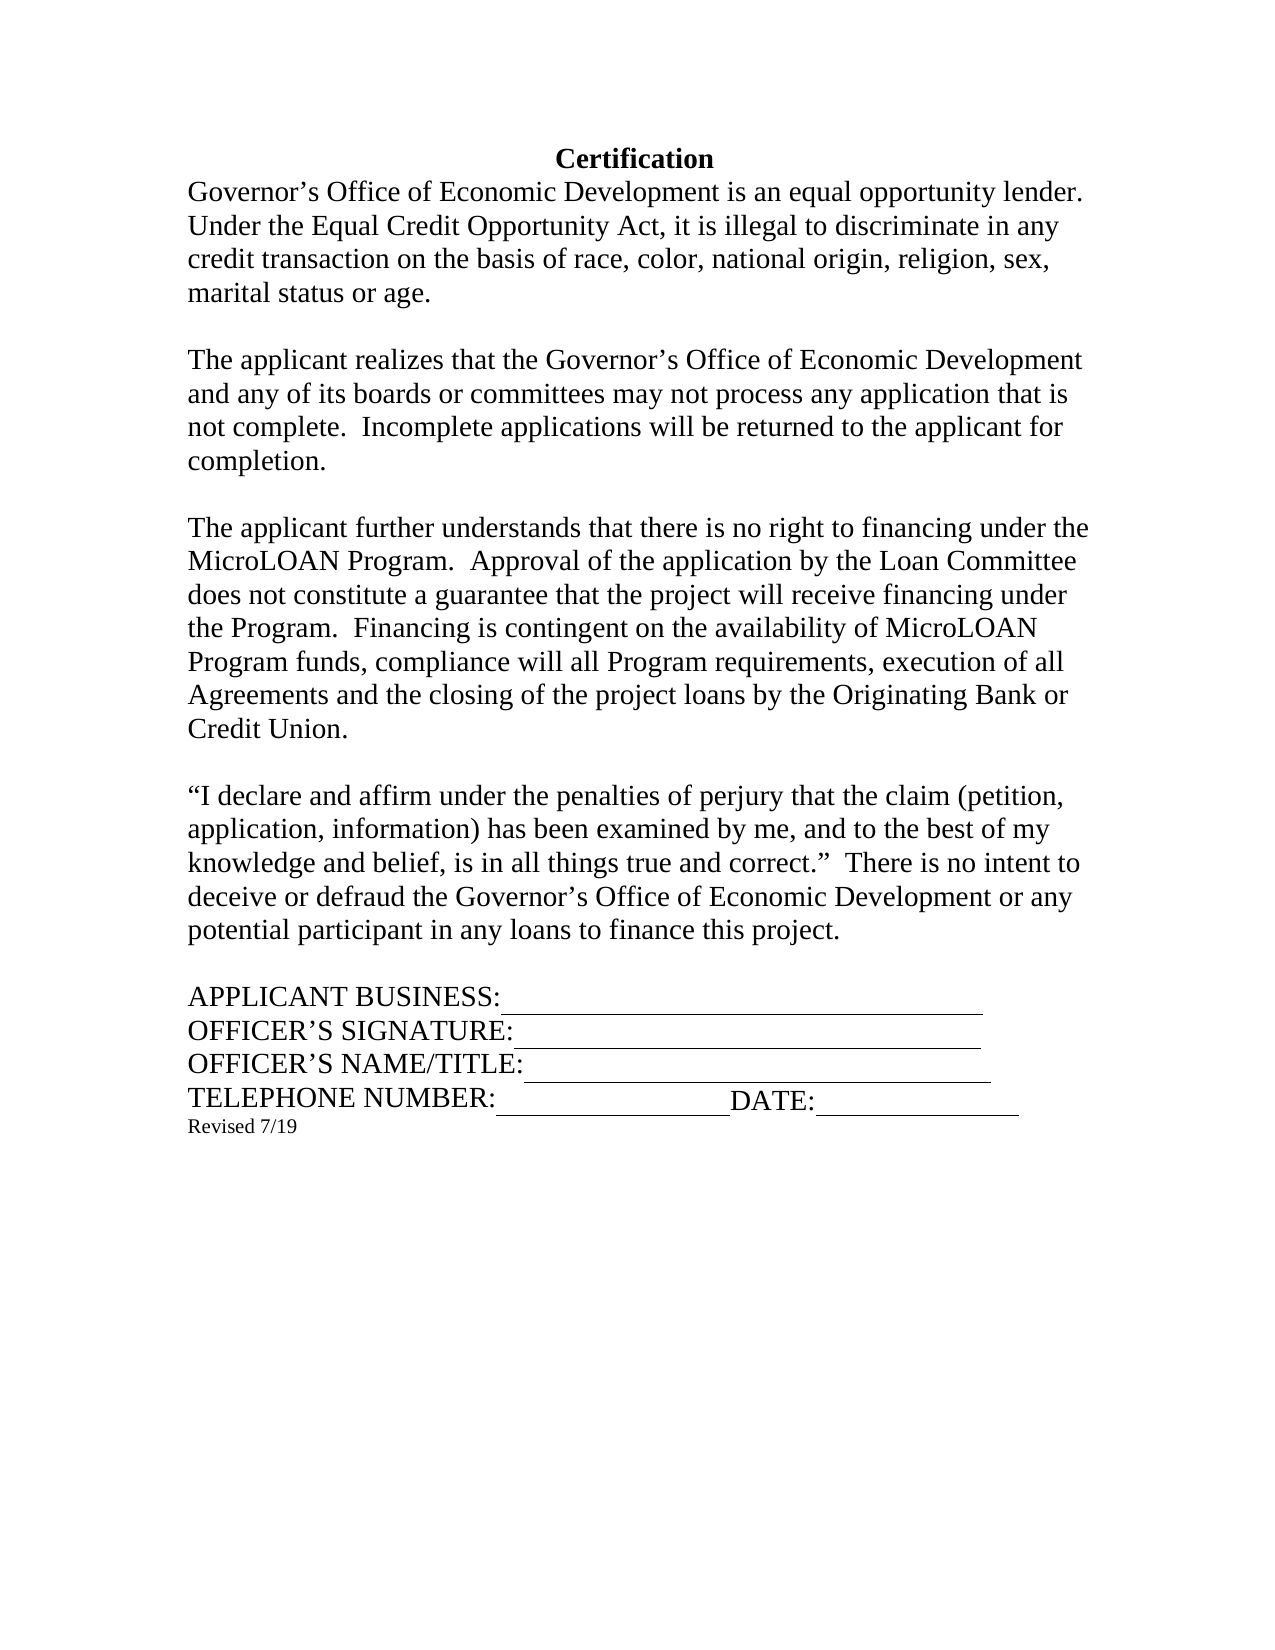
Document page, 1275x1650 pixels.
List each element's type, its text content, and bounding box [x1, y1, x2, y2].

text The applicant realizes that the Governor’s Office of Economic Development and any of its boards or committees may not process any application that is not complete. Incomplete applications will be returned to the applicant for completion. [187, 342, 1088, 476]
text DATE: [730, 1083, 1100, 1116]
text The applicant further understands that there is no right to financing under the MicroLOAN Program. Approval of the application by the Loan Committee does not constitute a guarantee that the project will receive financing under the Program. Financing is contingent on the availability of MicroLOAN Program funds, compliance will all Program requirements, execution of all Agreements and the closing of the project loans by the Originating Bank or Credit Union. [187, 510, 1094, 744]
text Certification [175, 142, 1094, 175]
text APPLICANT BUSINESS: OFFICER’S SIGNATURE: OFFICER’S NAME/TITLE: TELEPHONE NUMBER: Revised 7/19 [187, 979, 531, 1138]
text Governor’s Office of Economic Development is an equal opportunity lender. [187, 175, 1100, 208]
text Under the Equal Credit Opportunity Act, it is illegal to discriminate in any credit transaction on the basis of race, color, national origin, religion, sex, marital status or age. [187, 208, 1064, 309]
text “I declare and affirm under the penalties of perjury that the claim (petition, application, information) has been examined by me, and to the best of my knowledge and belief, is in all things true and correct.” There is no intent to deceive or defraud the Governor’s Office of Economic Development or any potential participant in any loans to finance this project. [187, 779, 1084, 946]
